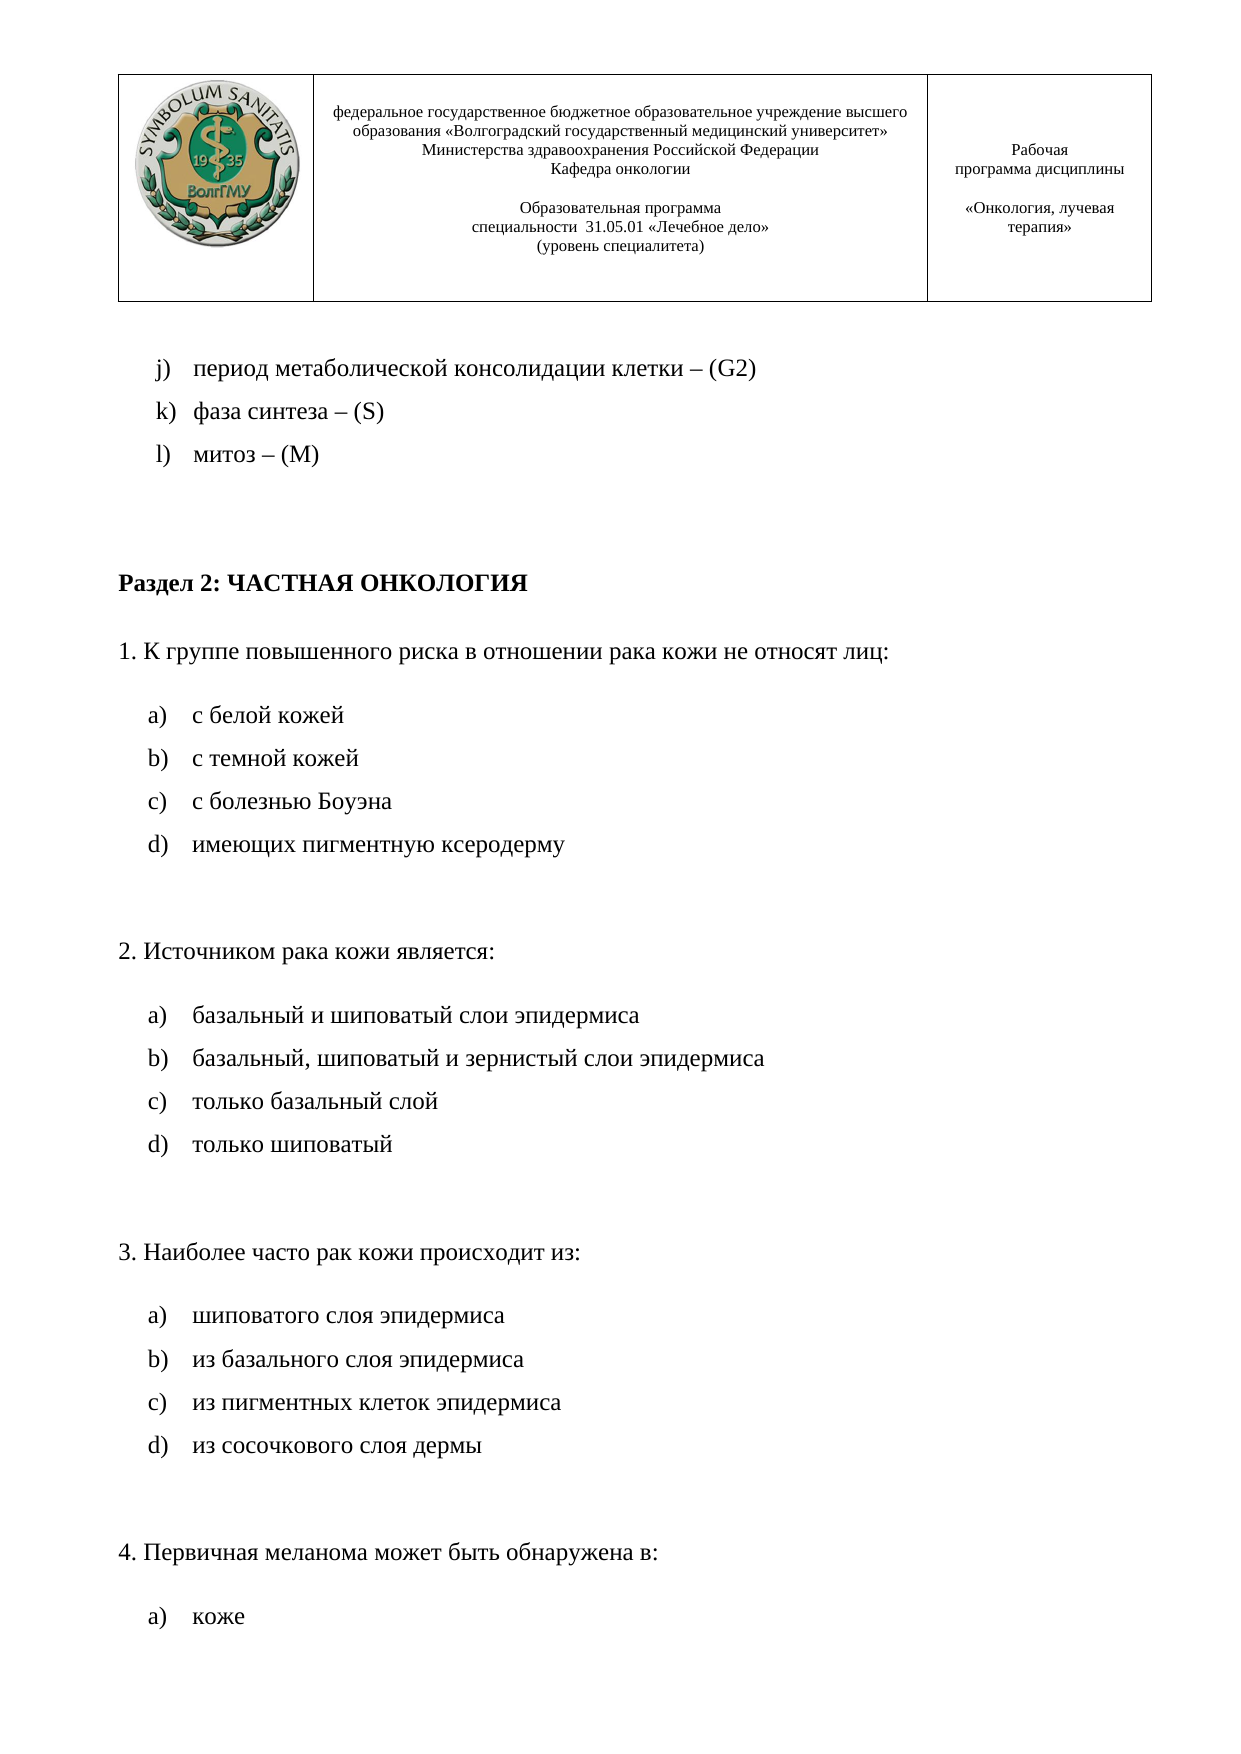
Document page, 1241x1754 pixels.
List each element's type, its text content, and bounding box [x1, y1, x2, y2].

list коже [148, 1601, 1152, 1630]
list имеющих пигментную ксеродерму [148, 829, 1152, 858]
list только базальный слой [148, 1086, 1152, 1115]
list период метаболической консолидации клетки – (G2) [156, 353, 1152, 382]
list шиповатого слоя эпидермиса [148, 1301, 1152, 1329]
list базальный, шиповатый и зернистый слои эпидермиса [148, 1043, 1152, 1072]
list из пигментных клеток эпидермиса [148, 1387, 1152, 1416]
text 4. Первичная меланома может быть обнаружена в: [118, 1537, 1152, 1566]
text 2. Источником рака кожи является: [118, 936, 1152, 965]
list с болезнью Боуэна [148, 786, 1152, 815]
list с темной кожей [148, 743, 1152, 772]
list из сосочкового слоя дермы [148, 1430, 1152, 1459]
list митоз – (М) [156, 439, 1152, 468]
list из базального слоя эпидермиса [148, 1344, 1152, 1372]
list базальный и шиповатый слои эпидермиса [148, 1000, 1152, 1029]
list с белой кожей [148, 700, 1152, 728]
text 1. К группе повышенного риска в отношении рака кожи не относят лиц: [118, 636, 1152, 664]
text Раздел 2: ЧАСТНАЯ ОНКОЛОГИЯ [118, 568, 1152, 597]
list фаза синтеза – (S) [156, 396, 1152, 425]
list только шиповатый [148, 1129, 1152, 1158]
picture [129, 75, 306, 252]
text 3. Наиболее часто рак кожи происходит из: [118, 1237, 1152, 1265]
